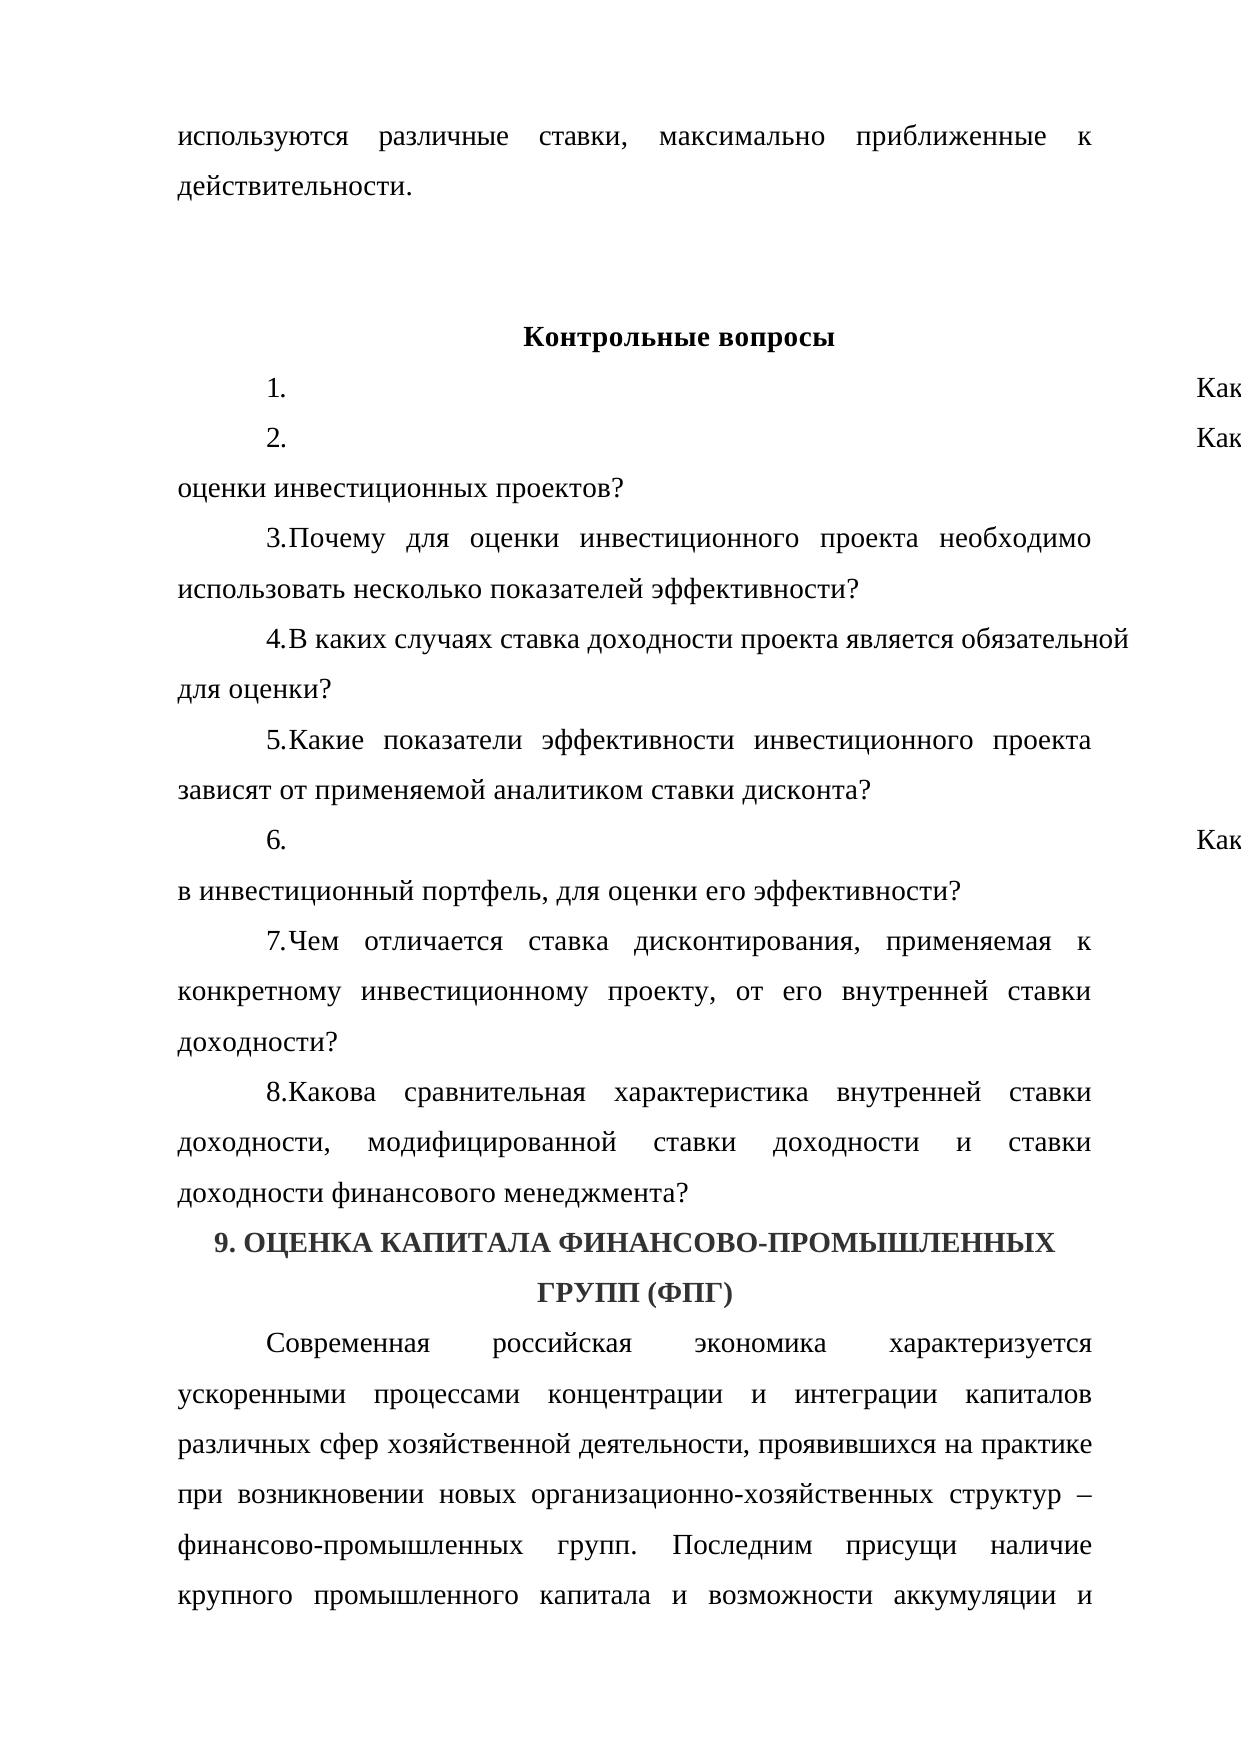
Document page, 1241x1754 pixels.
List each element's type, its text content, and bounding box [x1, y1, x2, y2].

list Какова сравнительная характеристика внутренней ставки доходности, модифицированной ставки доходности и ставки доходности финансового менеджмента? [177, 1074, 1093, 1208]
text 9. ОЦЕНКА КАПИТАЛА ФИНАНСОВО-ПРОМЫШЛЕННЫХ ГРУПП (ФПГ) [177, 1225, 1093, 1309]
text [177, 1326, 1093, 1611]
list Каковы основные различия простых и усложненных методов оценки инвестиционных проектов? [177, 420, 1093, 504]
list Почему для оценки инвестиционного проекта необходимо использовать несколько показателей эффективности? [177, 521, 1093, 604]
list В каких случаях ставка доходности проекта является обязательной для оценки? [177, 621, 1093, 705]
text Контрольные вопросы [177, 319, 1093, 353]
list Какие показатели эффективности инвестиционного проекта зависят от применяемой аналитиком ставки дисконта? [177, 722, 1093, 806]
list Чем отличается ставка дисконтирования, применяемая к конкретному инвестиционному проекту, от его внутренней ставки доходности? [177, 923, 1093, 1057]
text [177, 118, 1093, 202]
list Какой показатель можно суммировать по всем проектам, входящим в инвестиционный портфель, для оценки его эффективности? [177, 822, 1093, 906]
list Как определяется инвестиционный проект? Каковы его признаки? [177, 370, 1093, 403]
